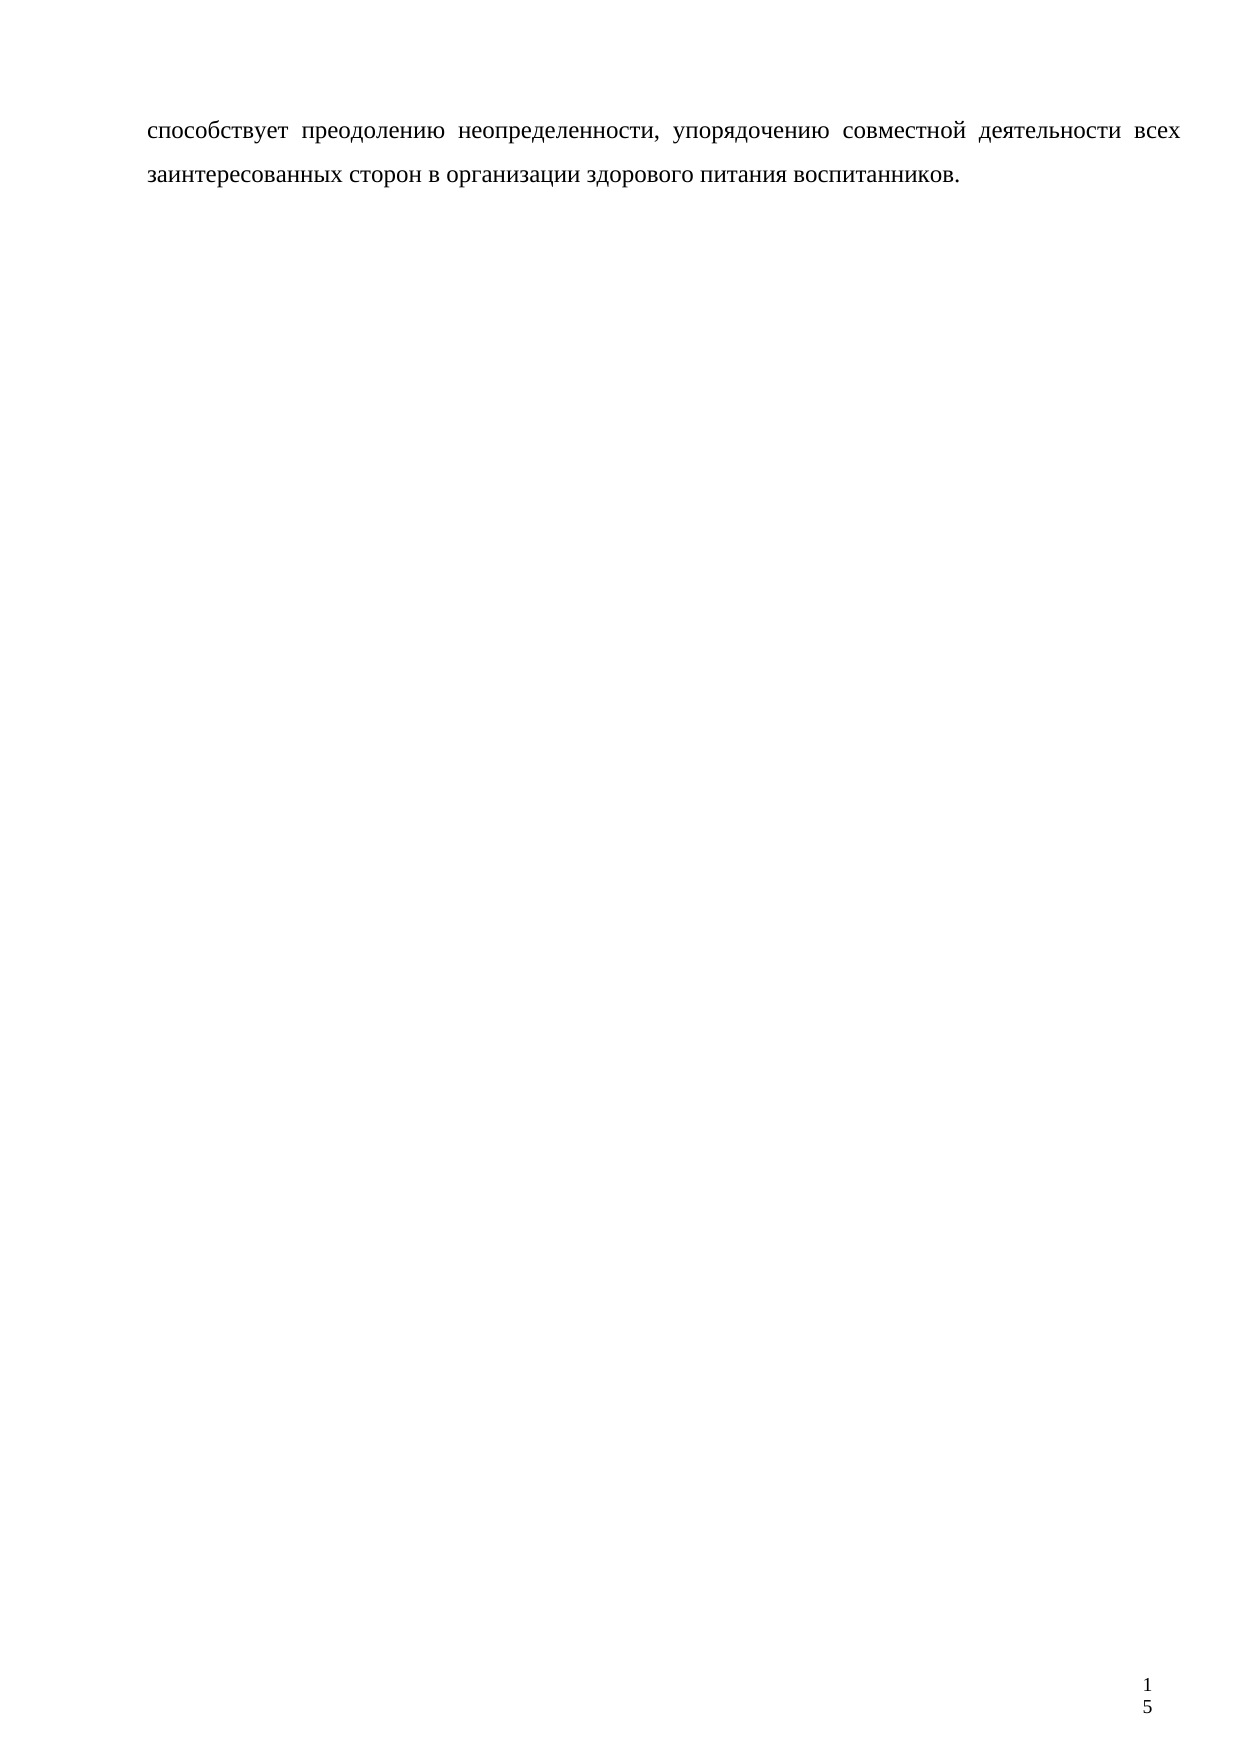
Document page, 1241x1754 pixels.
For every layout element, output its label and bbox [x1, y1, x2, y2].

text [147, 116, 1182, 187]
